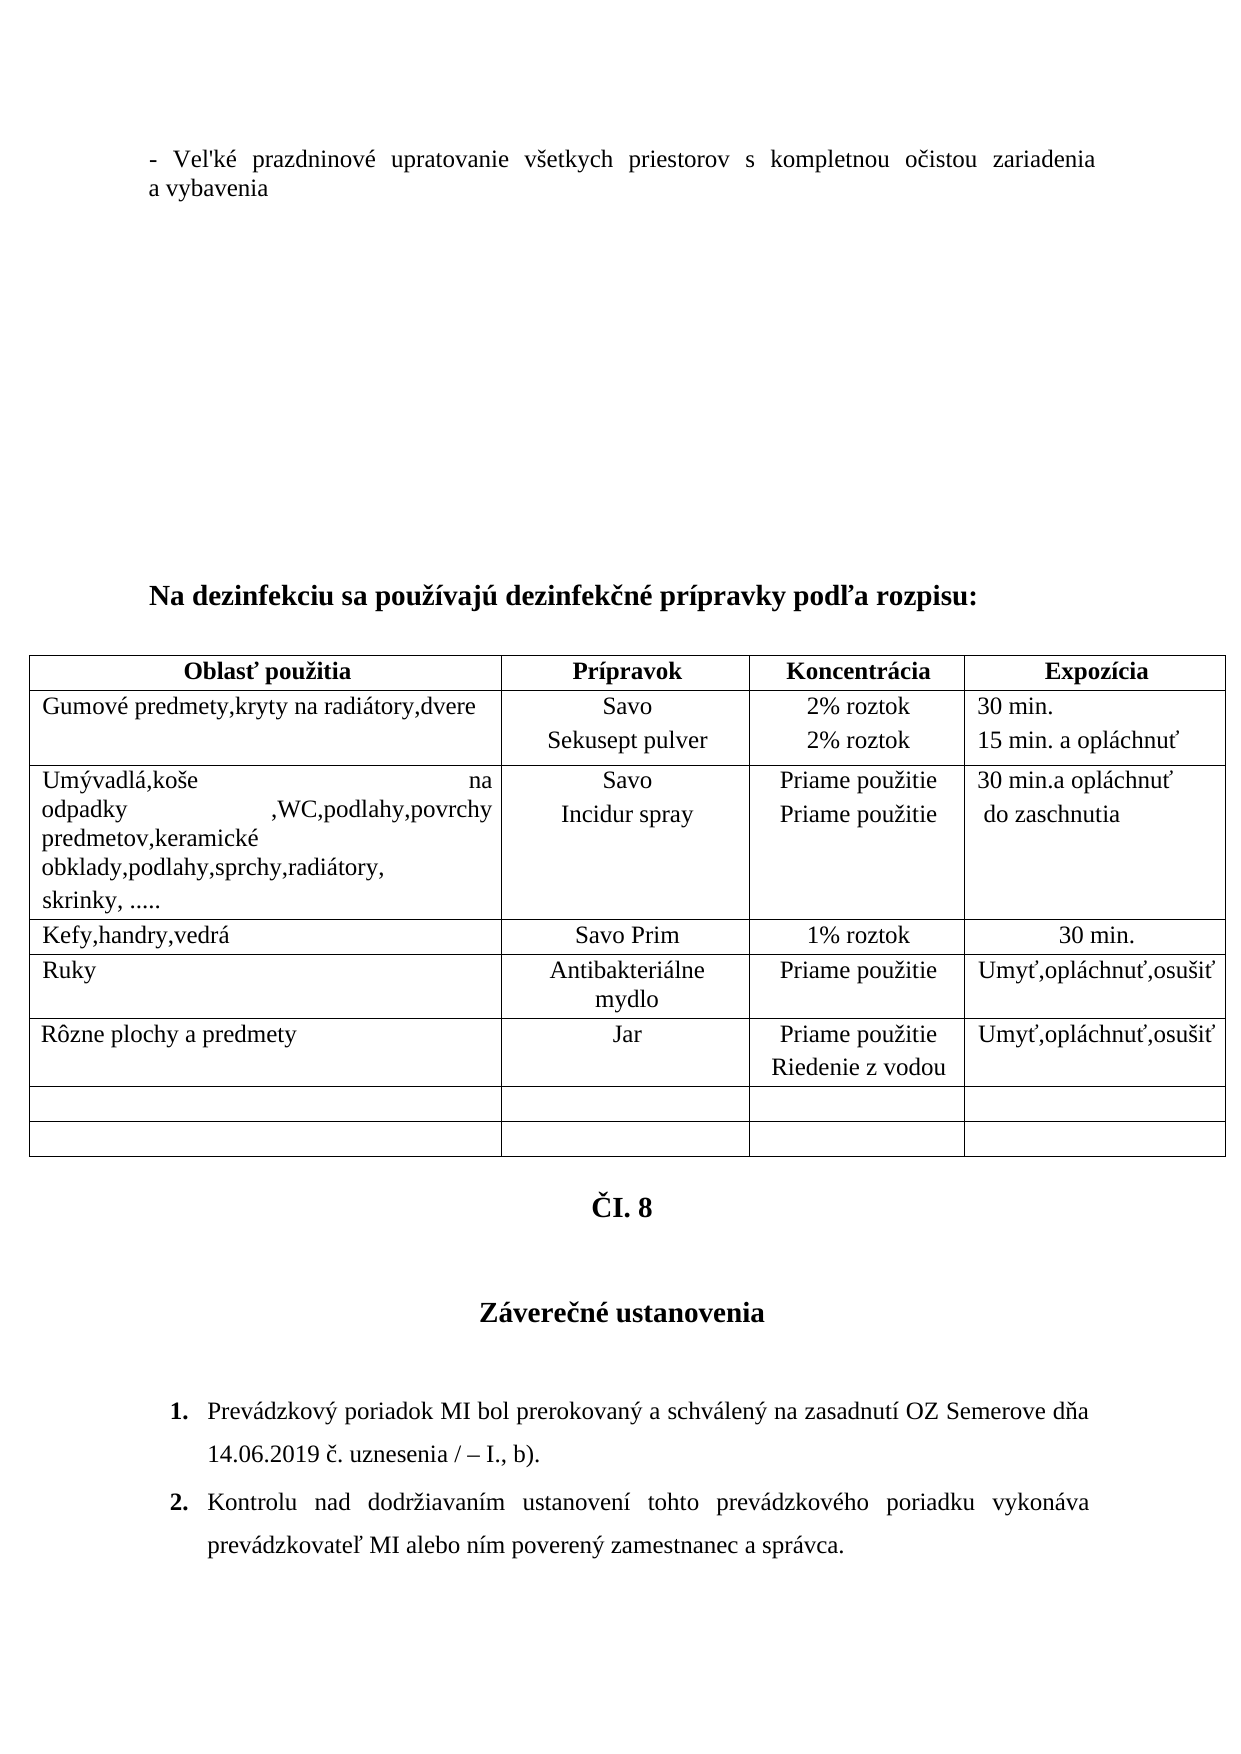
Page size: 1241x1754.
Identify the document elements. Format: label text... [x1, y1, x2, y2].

table_cell 30 min.a opláchnuť do zaschnutia [965, 766, 1225, 919]
table_cell Kefy,handry,vedrá [30, 920, 501, 954]
table_cell 30 min. 15 min. a opláchnuť [965, 691, 1225, 764]
list Prevádzkový poriadok MI bol prerokovaný a schválený na zasadnutí OZ Semerove dňa 14.06.2019 č. uznesenia / – I., b). [169, 1396, 1090, 1468]
table_cell [502, 1122, 749, 1156]
text - Vel'ké prazdninové upratovanie všetkych priestorov s kompletnou očistou zariadenia a vybavenia [148, 144, 1096, 202]
table_cell [750, 1122, 964, 1156]
table_cell [30, 1087, 501, 1121]
table_cell Umyť,opláchnuť,osušiť [965, 955, 1225, 1018]
table_cell Priame použitie [750, 955, 964, 1018]
table_cell Priame použitie Priame použitie [750, 766, 964, 919]
table_cell Ruky [30, 955, 501, 1018]
table_cell [30, 1122, 501, 1156]
table_cell [750, 1087, 964, 1121]
text Na dezinfekciu sa používajú dezinfekčné prípravky podľa rozpisu: [148, 578, 1096, 612]
table_cell [502, 1087, 749, 1121]
table_cell Gumové predmety,kryty na radiátory,dvere [30, 691, 501, 764]
table_cell Savo Incidur spray [502, 766, 749, 919]
table_cell Umyť,opláchnuť,osušiť [965, 1019, 1225, 1086]
table_cell 1% roztok [750, 920, 964, 954]
table_cell Jar [502, 1019, 749, 1086]
table_cell 30 min. [965, 920, 1225, 954]
table_header Prípravok [502, 656, 749, 690]
table_cell [965, 1087, 1225, 1121]
table_cell Savo Sekusept pulver [502, 691, 749, 764]
text Záverečné ustanovenia [147, 1296, 1096, 1329]
table_header Expozícia [965, 656, 1225, 690]
table_cell Savo Prim [502, 920, 749, 954]
table_cell Umývadlá,koše na odpadky ,WC,podlahy,povrchy predmetov,keramické obklady,podlahy,sprchy,radiátory, skrinky, ..... [30, 766, 501, 919]
table_cell 2% roztok 2% roztok [750, 691, 964, 764]
text ČI. 8 [147, 1191, 1096, 1224]
table_cell Antibakteriálne mydlo [502, 955, 749, 1018]
list Kontrolu nad dodržiavaním ustanovení tohto prevádzkového poriadku vykonáva prevádzkovateľ MI alebo ním poverený zamestnanec a správca. [169, 1487, 1090, 1559]
table_cell Priame použitie Riedenie z vodou [750, 1019, 964, 1086]
table_header Oblasť použitia [30, 656, 501, 690]
table_cell Rôzne plochy a predmety [30, 1019, 501, 1086]
table_header Koncentrácia [750, 656, 964, 690]
table_cell [965, 1122, 1225, 1156]
